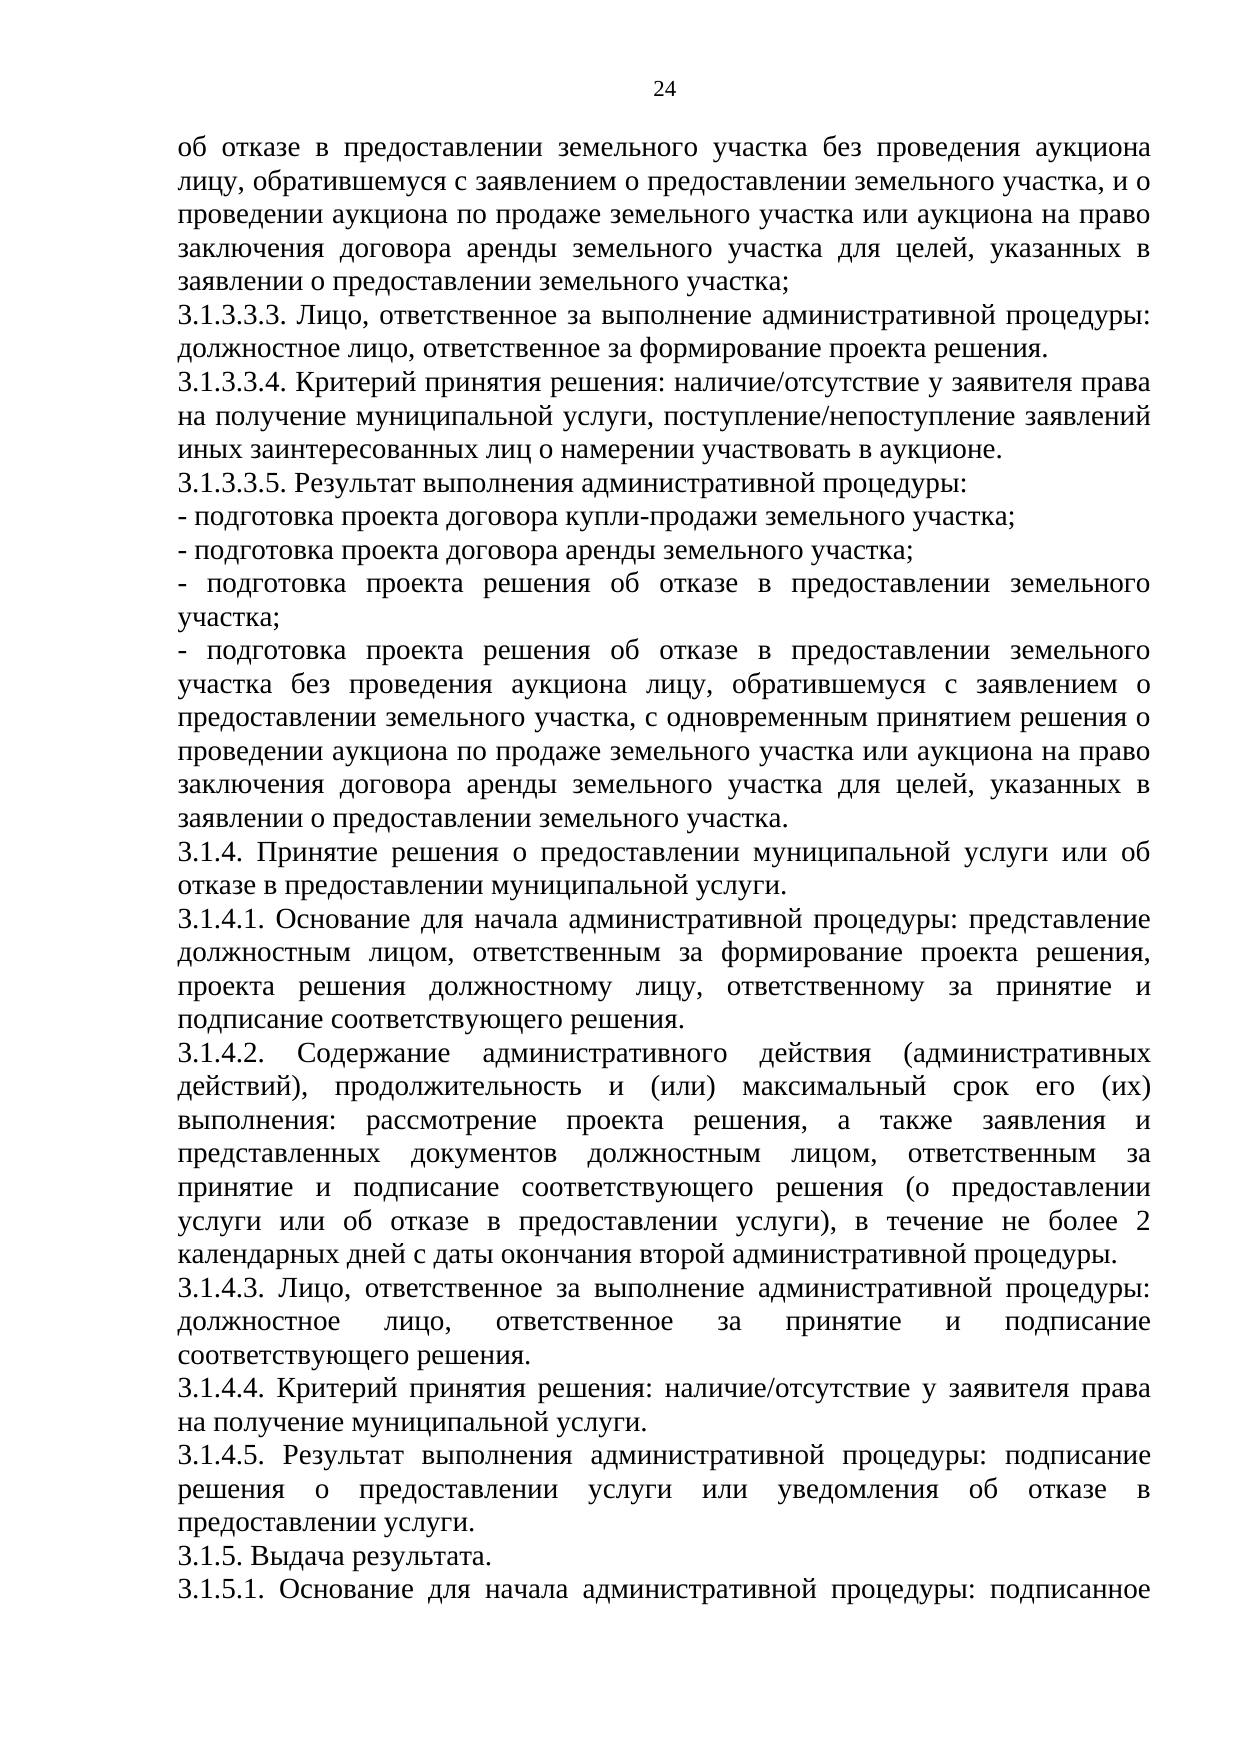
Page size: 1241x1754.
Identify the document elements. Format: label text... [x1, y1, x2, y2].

text об отказе в предоставлении земельного участка без проведения аукциона лицу, обратившемуся с заявлением о предоставлении земельного участка, и о проведении аукциона по продаже земельного участка или аукциона на право заключения договора аренды земельного участка для целей, указанных в заявлении о предоставлении земельного участка; [177, 129, 1152, 297]
text 3.1.5. Выдача результата. [177, 1538, 1152, 1572]
text - подготовка проекта договора купли-продажи земельного участка; [177, 498, 1152, 532]
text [177, 1572, 1152, 1605]
text 3.1.3.3.5. Результат выполнения административной процедуры: [177, 465, 1152, 498]
text 3.1.4.4. Критерий принятия решения: наличие/отсутствие у заявителя права на получение муниципальной услуги. [177, 1370, 1152, 1437]
text - подготовка проекта решения об отказе в предоставлении земельного участка; [177, 565, 1152, 632]
text 3.1.3.3.3. Лицо, ответственное за выполнение административной процедуры: должностное лицо, ответственное за формирование проекта решения. [177, 297, 1152, 364]
text - подготовка проекта договора аренды земельного участка; [177, 532, 1152, 565]
text 3.1.4.2. Содержание административного действия (административных действий), продолжительность и (или) максимальный срок его (их) выполнения: рассмотрение проекта решения, а также заявления и представленных документов должностным лицом, ответственным за принятие и подписание соответствующего решения (о предоставлении услуги или об отказе в предоставлении услуги), в течение не более 2 календарных дней с даты окончания второй административной процедуры. [177, 1035, 1152, 1270]
text 3.1.4.3. Лицо, ответственное за выполнение административной процедуры: должностное лицо, ответственное за принятие и подписание соответствующего решения. [177, 1270, 1152, 1370]
text 3.1.4. Принятие решения о предоставлении муниципальной услуги или об отказе в предоставлении муниципальной услуги. [177, 834, 1152, 901]
text 3.1.3.3.4. Критерий принятия решения: наличие/отсутствие у заявителя права на получение муниципальной услуги, поступление/непоступление заявлений иных заинтересованных лиц о намерении участвовать в аукционе. [177, 364, 1152, 465]
text 3.1.4.5. Результат выполнения административной процедуры: подписание решения о предоставлении услуги или уведомления об отказе в предоставлении услуги. [177, 1437, 1152, 1538]
text - подготовка проекта решения об отказе в предоставлении земельного участка без проведения аукциона лицу, обратившемуся с заявлением о предоставлении земельного участка, с одновременным принятием решения о проведении аукциона по продаже земельного участка или аукциона на право заключения договора аренды земельного участка для целей, указанных в заявлении о предоставлении земельного участка. [177, 632, 1152, 834]
text 3.1.4.1. Основание для начала административной процедуры: представление должностным лицом, ответственным за формирование проекта решения, проекта решения должностному лицу, ответственному за принятие и подписание соответствующего решения. [177, 901, 1152, 1035]
